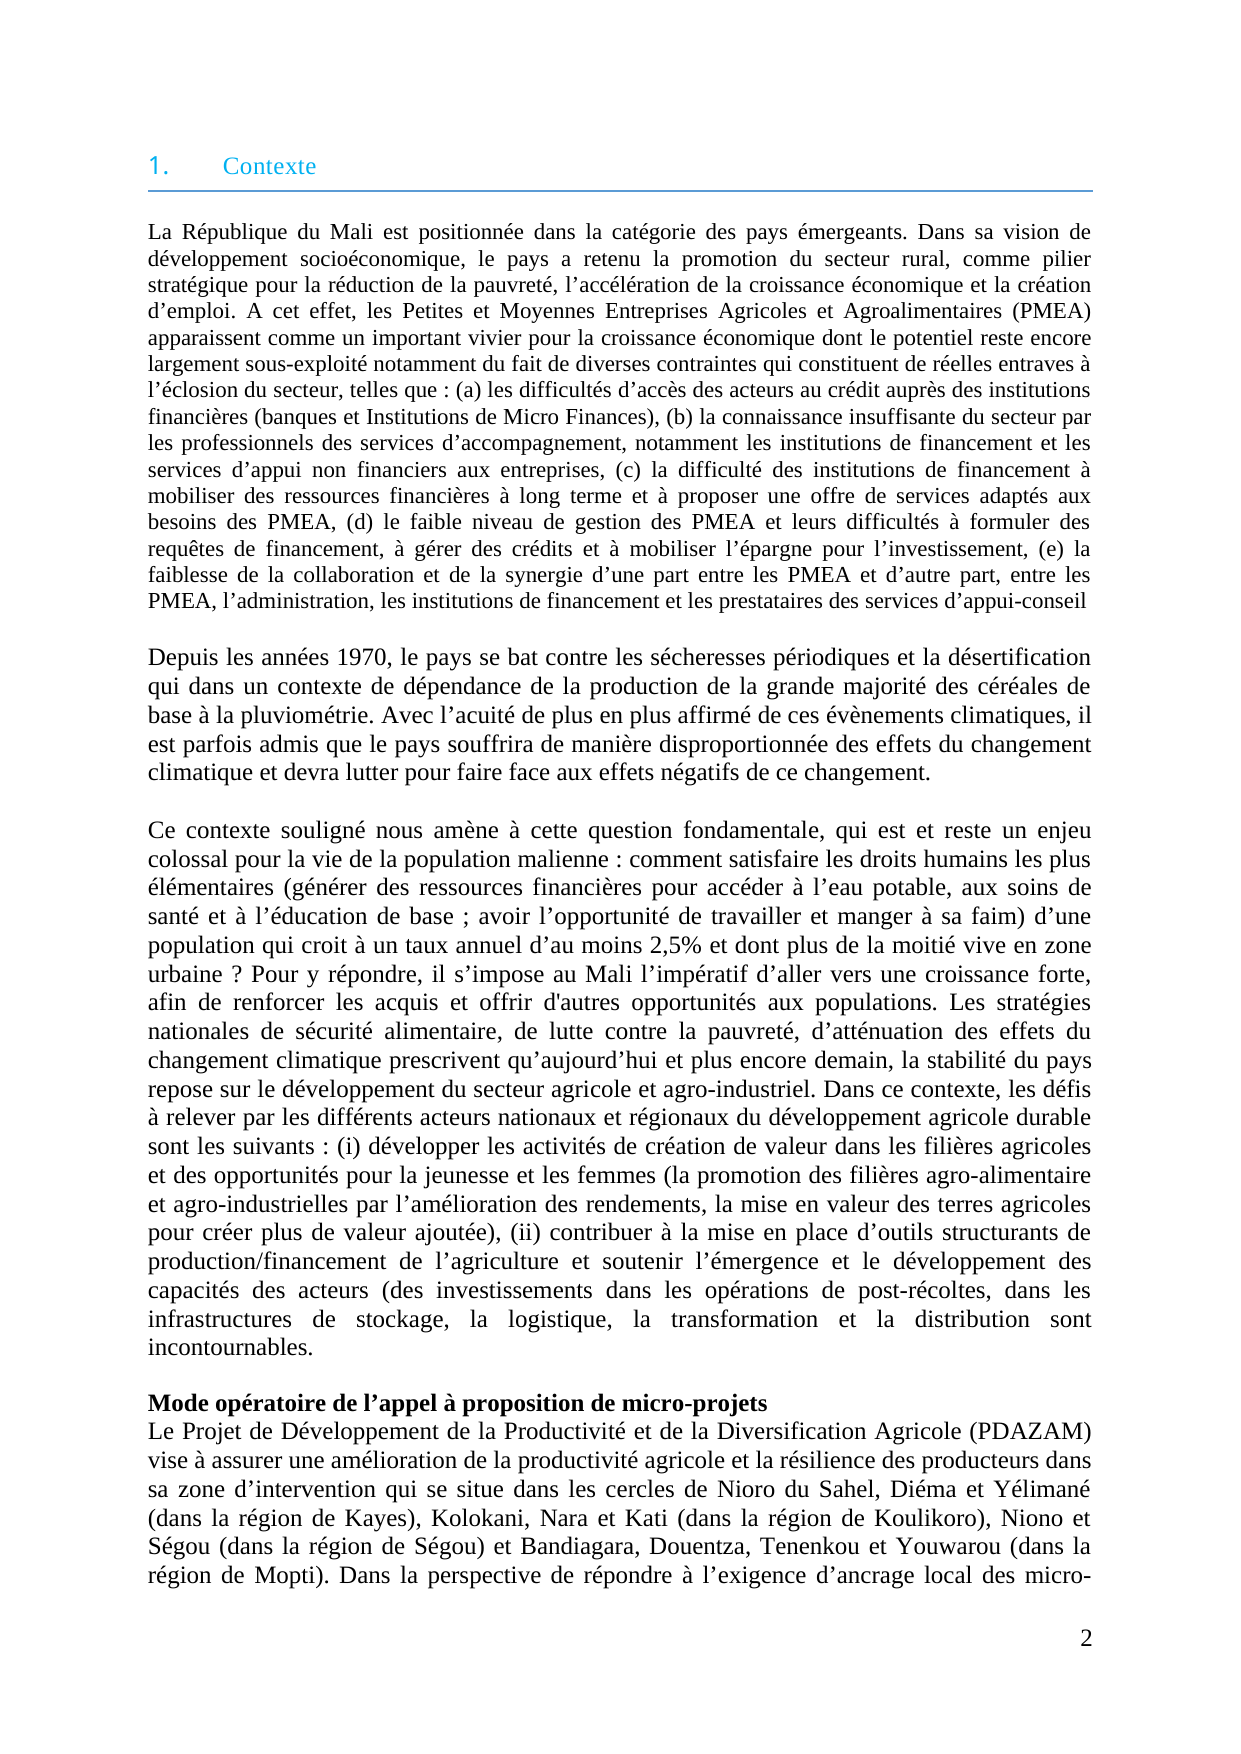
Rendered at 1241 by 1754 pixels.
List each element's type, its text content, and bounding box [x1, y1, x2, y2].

title Contexte [148, 148, 1093, 190]
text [148, 1416, 1093, 1589]
text Ce contexte souligné nous amène à cette question fondamentale, qui est et reste un enjeu colossal pour la vie de la population malienne : comment satisfaire les droits humains les plus élémentaires (générer des ressources financières pour accéder à l’eau potable, aux soins de santé et à l’éducation de base ; avoir l’opportunité de travailler et manger à sa faim) d’une population qui croit à un taux annuel d’au moins 2,5% et dont plus de la moitié vive en zone urbaine ? Pour y répondre, il s’impose au Mali l’impératif d’aller vers une croissance forte, afin de renforcer les acquis et offrir d'autres opportunités aux populations. Les stratégies nationales de sécurité alimentaire, de lutte contre la pauvreté, d’atténuation des effets du changement climatique prescrivent qu’aujourd’hui et plus encore demain, la stabilité du pays repose sur le développement du secteur agricole et agro-industriel. Dans ce contexte, les défis à relever par les différents acteurs nationaux et régionaux du développement agricole durable sont les suivants : (i) développer les activités de création de valeur dans les filières agricoles et des opportunités pour la jeunesse et les femmes (la promotion des filières agro-alimentaire et agro-industrielles par l’amélioration des rendements, la mise en valeur des terres agricoles pour créer plus de valeur ajoutée), (ii) contribuer à la mise en place d’outils structurants de production/financement de l’agriculture et soutenir l’émergence et le développement des capacités des acteurs (des investissements dans les opérations de post-récoltes, dans les infrastructures de stockage, la logistique, la transformation et la distribution sont incontournables. [148, 815, 1093, 1361]
text Depuis les années 1970, le pays se bat contre les sécheresses périodiques et la désertification qui dans un contexte de dépendance de la production de la grande majorité des céréales de base à la pluviométrie. Avec l’acuité de plus en plus affirmé de ces évènements climatiques, il est parfois admis que le pays souffrira de manière disproportionnée des effets du changement climatique et devra lutter pour faire face aux effets négatifs de ce changement. [148, 642, 1093, 786]
text Mode opératoire de l’appel à proposition de micro-projets [148, 1388, 1093, 1416]
text La République du Mali est positionnée dans la catégorie des pays émergeants. Dans sa vision de développement socioéconomique, le pays a retenu la promotion du secteur rural, comme pilier stratégique pour la réduction de la pauvreté, l’accélération de la croissance économique et la création d’emploi. A cet effet, les Petites et Moyennes Entreprises Agricoles et Agroalimentaires (PMEA) apparaissent comme un important vivier pour la croissance économique dont le potentiel reste encore largement sous-exploité notamment du fait de diverses contraintes qui constituent de réelles entraves à l’éclosion du secteur, telles que : (a) les difficultés d’accès des acteurs au crédit auprès des institutions financières (banques et Institutions de Micro Finances), (b) la connaissance insuffisante du secteur par les professionnels des services d’accompagnement, notamment les institutions de financement et les services d’appui non financiers aux entreprises, (c) la difficulté des institutions de financement à mobiliser des ressources financières à long terme et à proposer une offre de services adaptés aux besoins des PMEA, (d) le faible niveau de gestion des PMEA et leurs difficultés à formuler des requêtes de financement, à gérer des crédits et à mobiliser l’épargne pour l’investissement, (e) la faiblesse de la collaboration et de la synergie d’une part entre les PMEA et d’autre part, entre les PMEA, l’administration, les institutions de financement et les prestataires des services d’appui-conseil [148, 218, 1093, 614]
